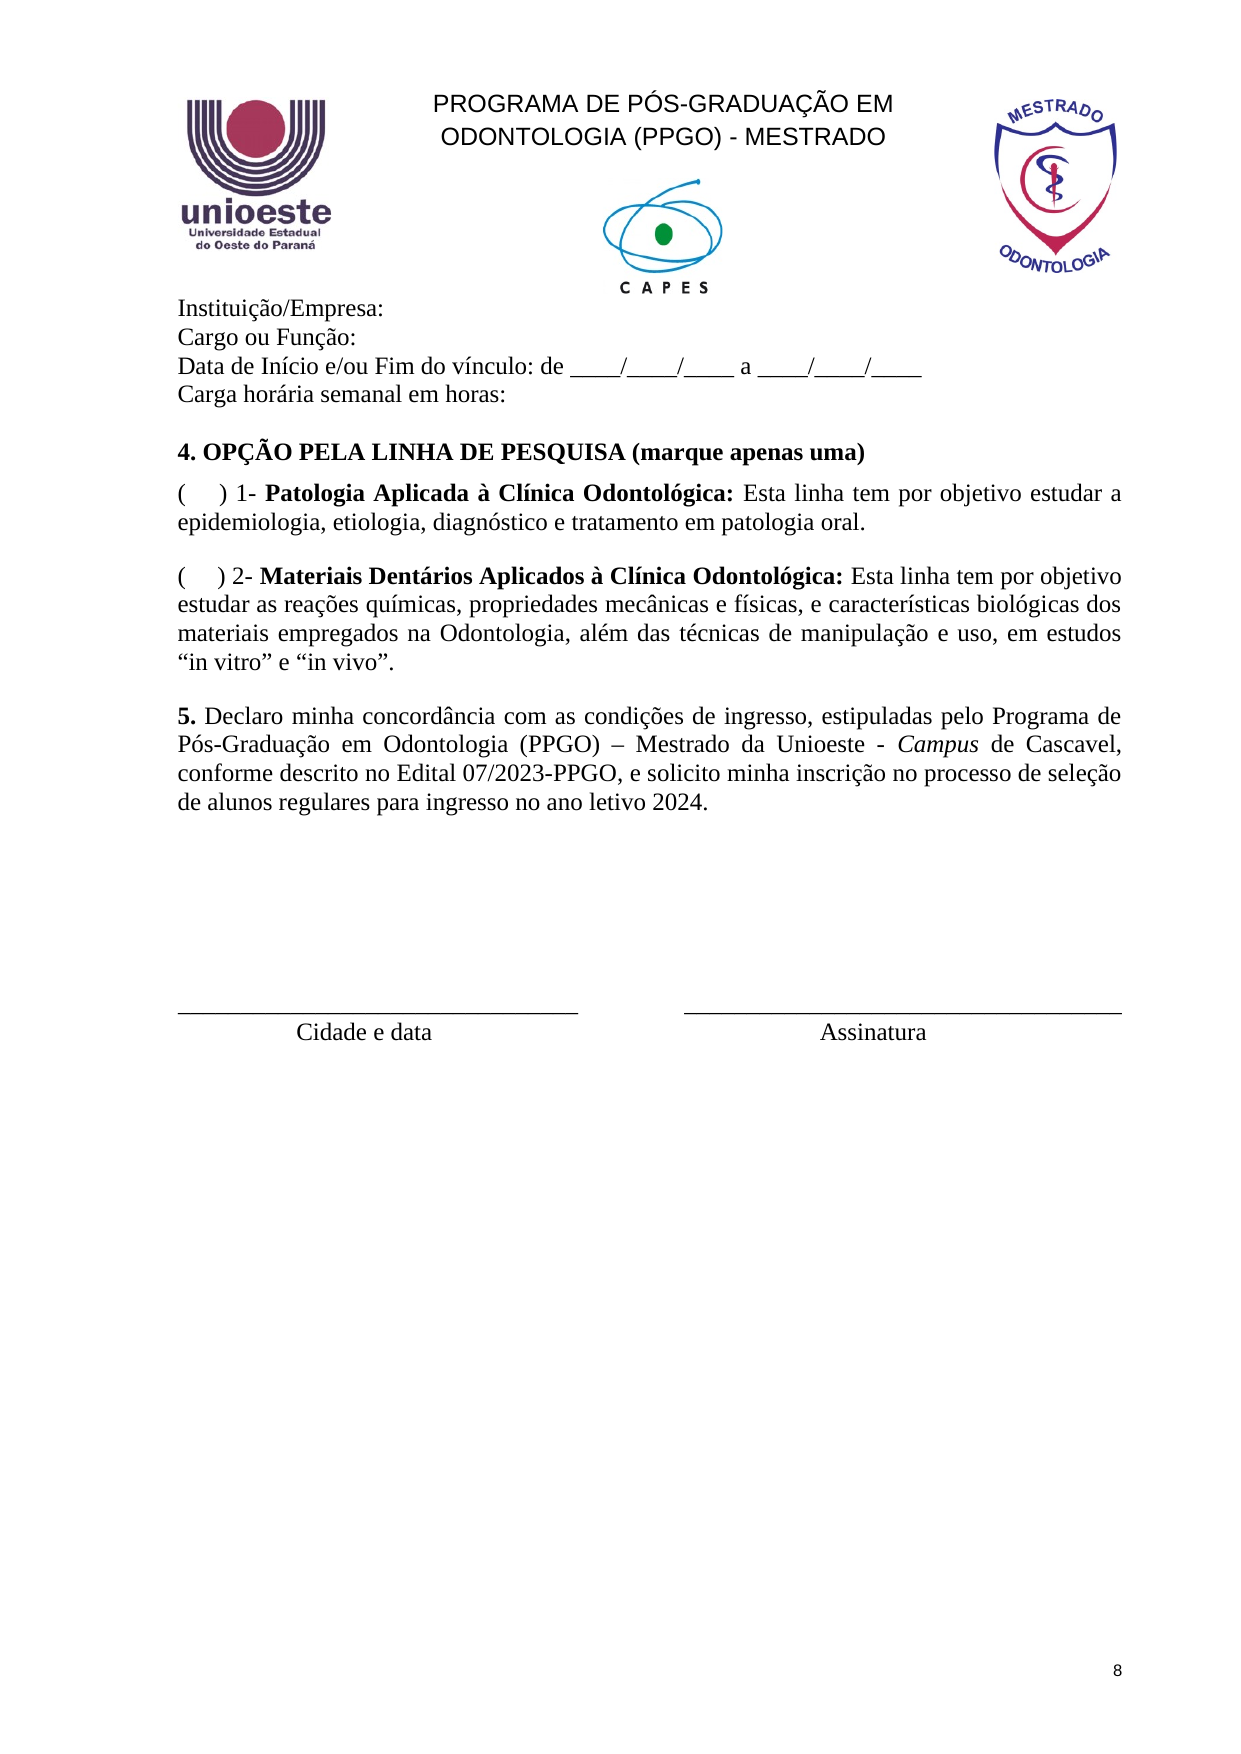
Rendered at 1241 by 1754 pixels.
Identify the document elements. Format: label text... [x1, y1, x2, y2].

picture [994, 99, 1117, 273]
text Cargo ou Função: [177, 322, 1122, 351]
text Data de Início e/ou Fim do vínculo: de ____/____/____ a ____/____/____ [177, 351, 1122, 379]
text Cidade e data Assinatura [177, 1017, 1122, 1046]
text 5. Declaro minha concordância com as condições de ingresso, estipuladas pelo Programa de Pós-Graduação em Odontologia (PPGO) – Mestrado da Unioeste - Campus de Cascavel, conforme descrito no Edital 07/2023-PPGO, e solicito minha inscrição no processo de seleção de alunos regulares para ingresso no ano letivo 2024. [177, 701, 1122, 816]
text Carga horária semanal em horas: [177, 379, 1122, 408]
text ( ) 1- Patologia Aplicada à Clínica Odontológica: Esta linha tem por objetivo estudar a epidemiologia, etiologia, diagnóstico e tratamento em patologia oral. [177, 478, 1122, 536]
text 4. OPÇÃO PELA LINHA DE PESQUISA (marque apenas uma) [177, 437, 1122, 466]
text ________________________________ ___________________________________ [177, 988, 1122, 1017]
picture [602, 178, 723, 294]
text ( ) 2- Materiais Dentários Aplicados à Clínica Odontológica: Esta linha tem por objetivo estudar as reações químicas, propriedades mecânicas e físicas, e características biológicas dos materiais empregados na Odontologia, além das técnicas de manipulação e uso, em estudos “in vitro” e “in vivo”. [177, 561, 1122, 676]
picture [177, 97, 332, 252]
